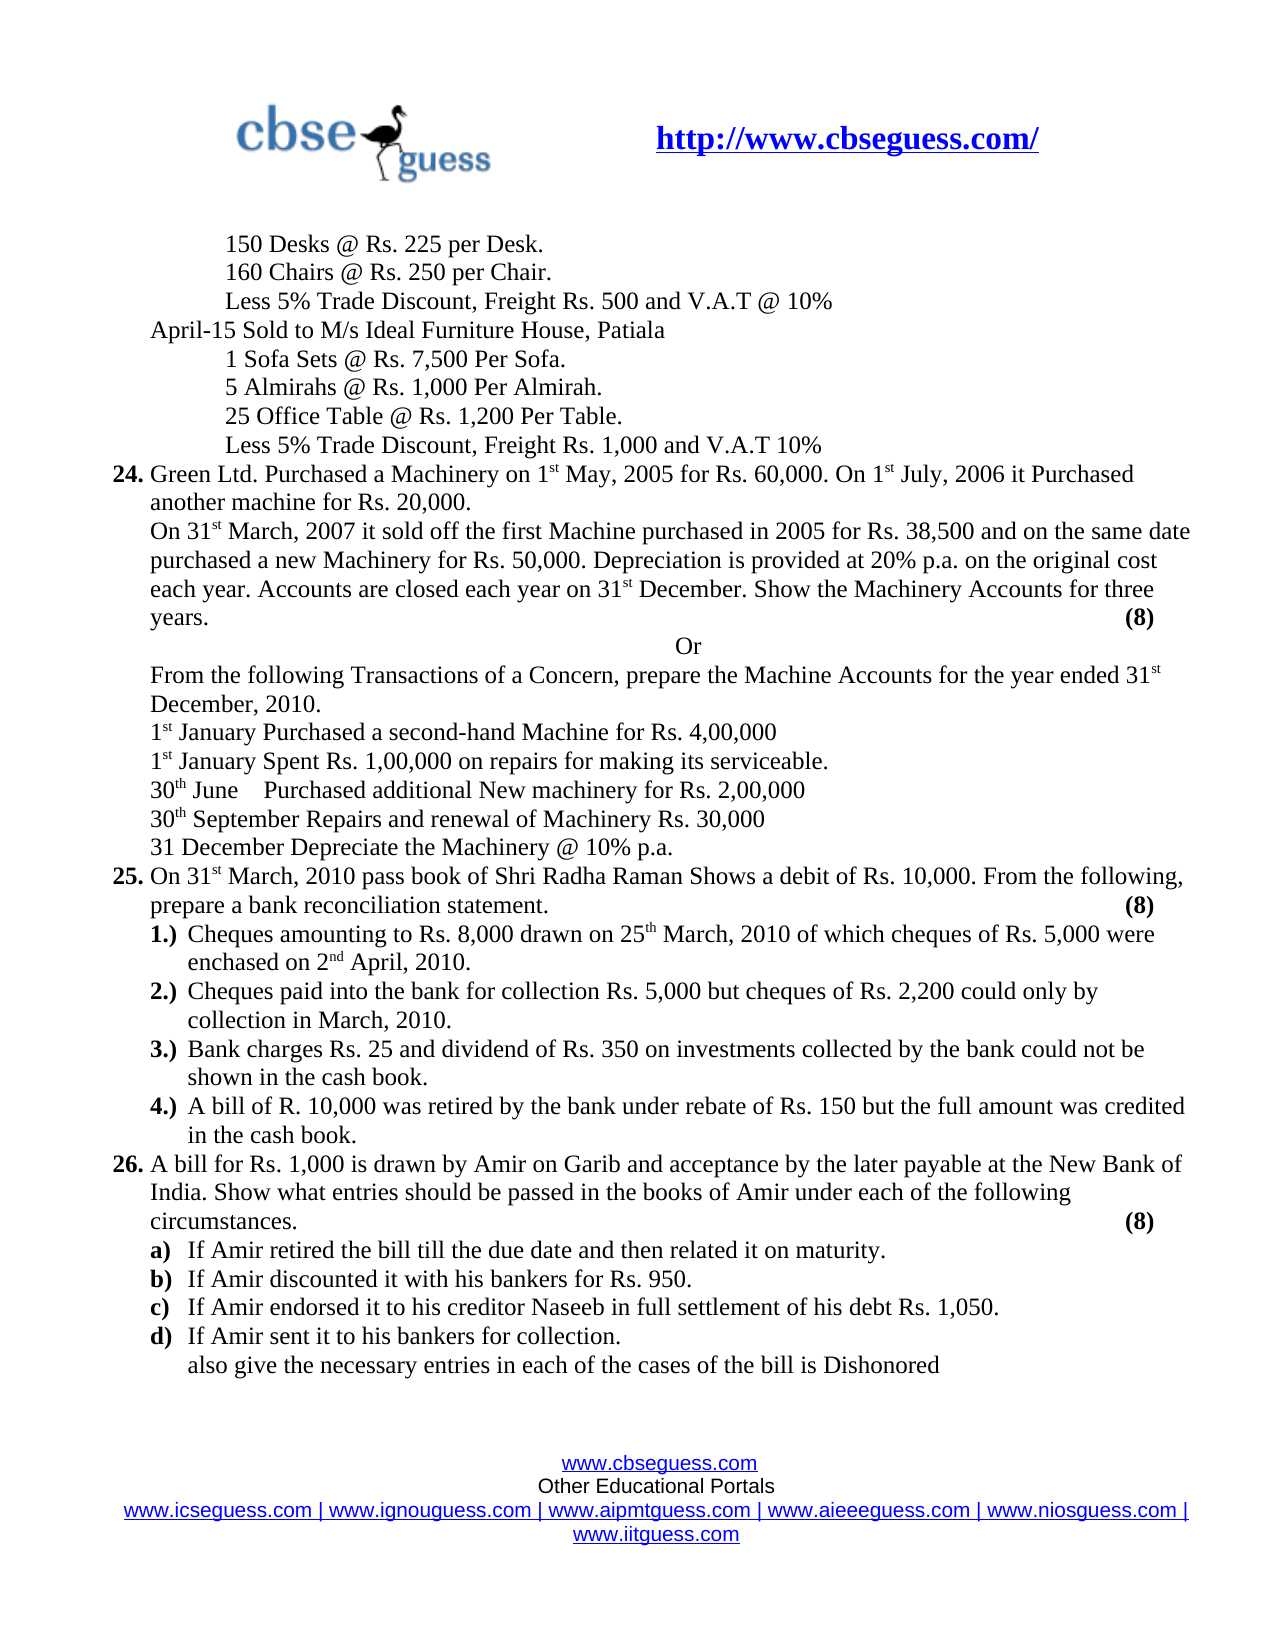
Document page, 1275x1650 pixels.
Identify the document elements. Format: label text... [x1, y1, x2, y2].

text 160 Chairs @ Rs. 250 per Chair. [150, 257, 1200, 286]
text On 31st March, 2007 it sold off the first Machine purchased in 2005 for Rs. 38,500 and on the same date purchased a new Machinery for Rs. 50,000. Depreciation is provided at 20% p.a. on the original cost each year. Accounts are closed each year on 31st December. Show the Machinery Accounts for three years. (8) [150, 516, 1200, 631]
text Less 5% Trade Discount, Freight Rs. 1,000 and V.A.T 10% [150, 430, 1200, 459]
text 1 Sofa Sets @ Rs. 7,500 Per Sofa. [150, 344, 1200, 372]
picture [193, 75, 536, 200]
text 25 Office Table @ Rs. 1,200 Per Table. [150, 401, 1200, 430]
text 30th June Purchased additional New machinery for Rs. 2,00,000 [150, 775, 1200, 804]
text 5 Almirahs @ Rs. 1,000 Per Almirah. [150, 372, 1200, 401]
list Green Ltd. Purchased a Machinery on 1st May, 2005 for Rs. 60,000. On 1st July, 2006 it Purchased another machine for Rs. 20,000. [112, 459, 1200, 516]
list If Amir sent it to his bankers for collection. [150, 1321, 1200, 1350]
text 1st January Spent Rs. 1,00,000 on repairs for making its serviceable. [150, 746, 1200, 775]
list If Amir retired the bill till the due date and then related it on maturity. [150, 1235, 1200, 1264]
text Less 5% Trade Discount, Freight Rs. 500 and V.A.T @ 10% [150, 286, 1200, 315]
list If Amir endorsed it to his creditor Naseeb in full settlement of his debt Rs. 1,050. [150, 1292, 1200, 1321]
list On 31st March, 2010 pass book of Shri Radha Raman Shows a debit of Rs. 10,000. From the following, prepare a bank reconciliation statement. (8) [112, 861, 1200, 919]
text Or [150, 631, 1200, 660]
text 1st January Purchased a second-hand Machine for Rs. 4,00,000 [150, 717, 1200, 746]
list If Amir discounted it with his bankers for Rs. 950. [150, 1264, 1200, 1292]
text From the following Transactions of a Concern, prepare the Machine Accounts for the year ended 31st December, 2010. [150, 660, 1200, 717]
text April-15 Sold to M/s Ideal Furniture House, Patiala [150, 315, 1200, 344]
list Bank charges Rs. 25 and dividend of Rs. 350 on investments collected by the bank could not be shown in the cash book. [150, 1034, 1200, 1091]
list A bill of R. 10,000 was retired by the bank under rebate of Rs. 150 but the full amount was credited in the cash book. [150, 1091, 1200, 1149]
text 30th September Repairs and renewal of Machinery Rs. 30,000 [150, 804, 1200, 832]
list Cheques amounting to Rs. 8,000 drawn on 25th March, 2010 of which cheques of Rs. 5,000 were enchased on 2nd April, 2010. [150, 919, 1200, 976]
list A bill for Rs. 1,000 is drawn by Amir on Garib and acceptance by the later payable at the New Bank of India. Show what entries should be passed in the books of Amir under each of the following circumstances. (8) [112, 1149, 1200, 1235]
list Cheques paid into the bank for collection Rs. 5,000 but cheques of Rs. 2,200 could only by collection in March, 2010. [150, 976, 1200, 1034]
text 150 Desks @ Rs. 225 per Desk. [150, 229, 1200, 257]
text also give the necessary entries in each of the cases of the bill is Dishonored [187, 1350, 1200, 1379]
text 31 December Depreciate the Machinery @ 10% p.a. [150, 832, 1200, 861]
